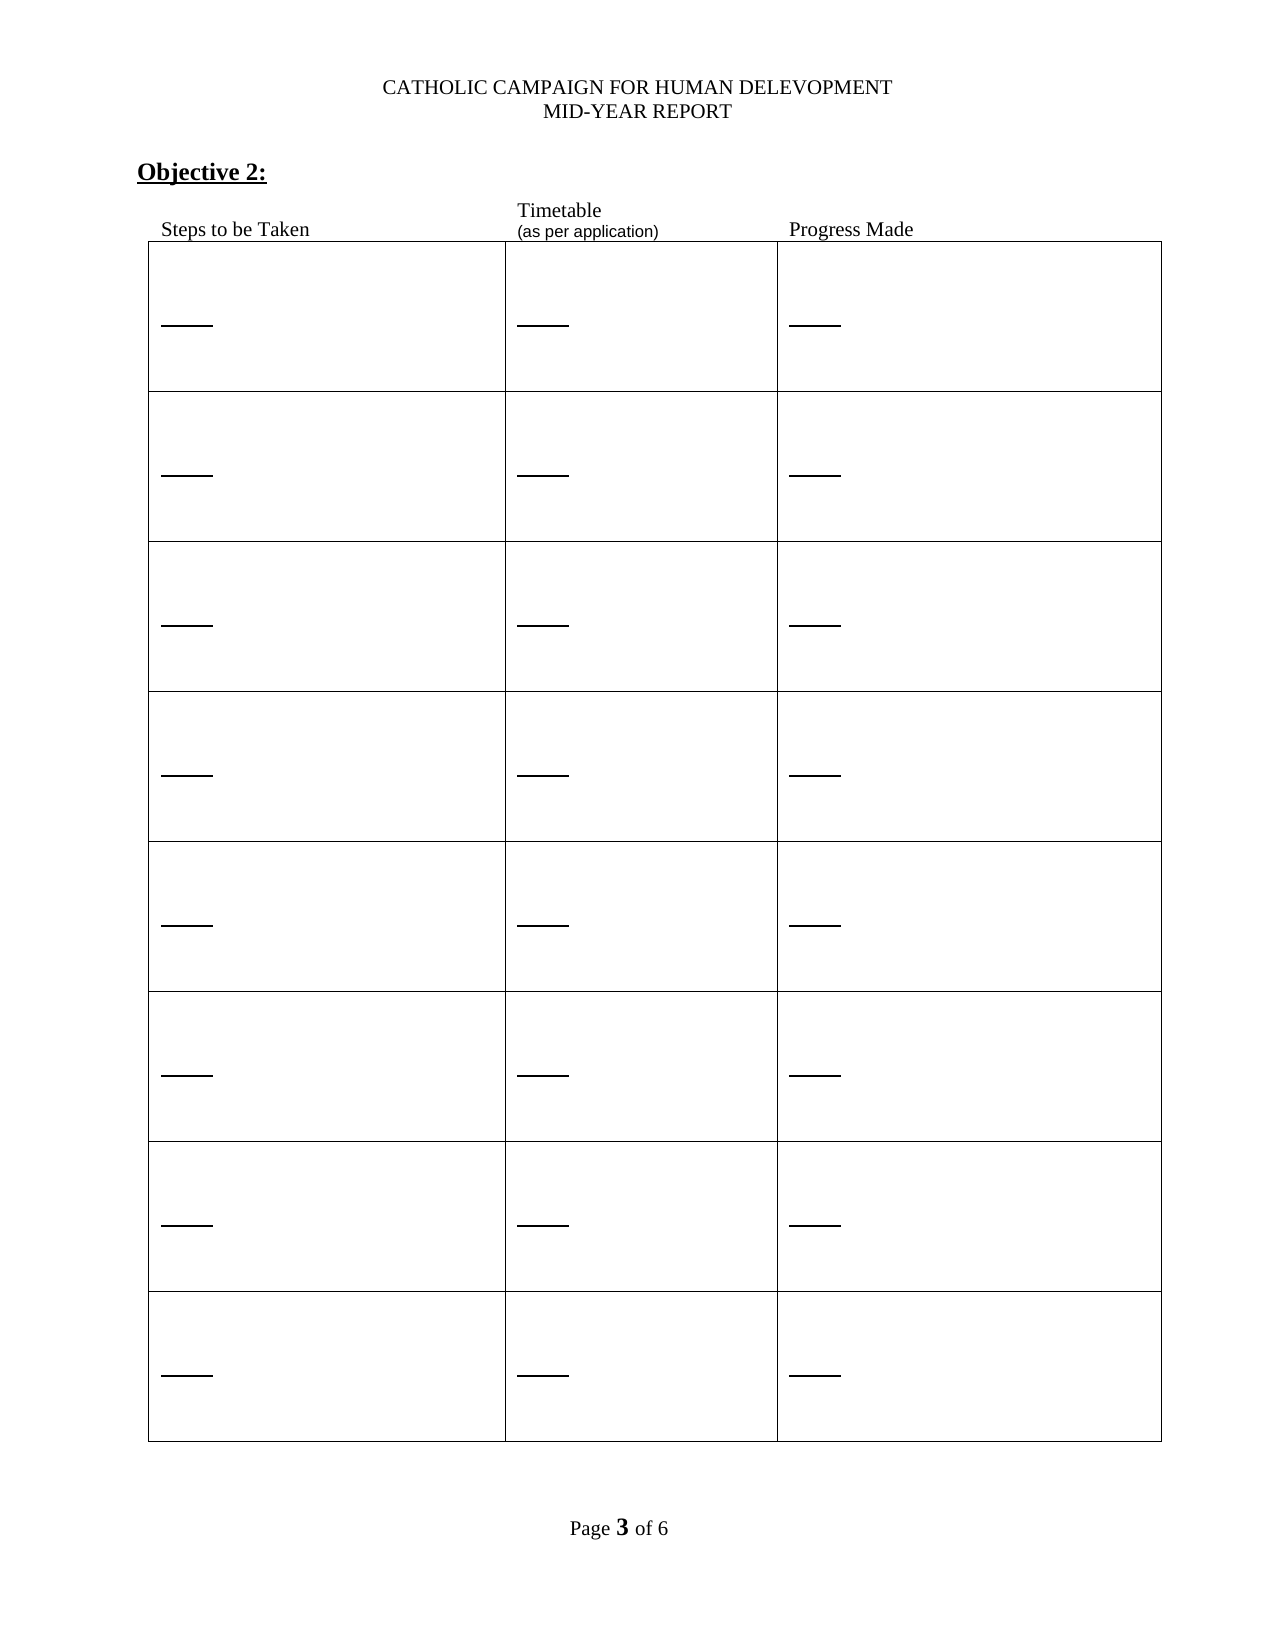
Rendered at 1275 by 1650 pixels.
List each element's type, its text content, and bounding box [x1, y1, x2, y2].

table_cell [778, 1292, 1161, 1441]
table_cell [149, 392, 505, 541]
table_cell [778, 842, 1161, 991]
table_header Progress Made [777, 186, 1161, 241]
text Objective 2: [137, 157, 1185, 186]
table_cell [778, 242, 1161, 391]
table_cell [506, 242, 777, 391]
table_cell [778, 542, 1161, 691]
table_cell [149, 992, 505, 1141]
table_cell [506, 1142, 777, 1291]
table_header Timetable (as per application) [505, 186, 777, 241]
table_cell [506, 992, 777, 1141]
table_cell [149, 1142, 505, 1291]
table_header Steps to be Taken [149, 186, 505, 241]
table_cell [506, 692, 777, 841]
table_cell [778, 692, 1161, 841]
table_cell [149, 242, 505, 391]
table_cell [506, 542, 777, 691]
table_cell [778, 992, 1161, 1141]
table_cell [506, 1292, 777, 1441]
table_cell [506, 842, 777, 991]
table_cell [149, 692, 505, 841]
table_cell [778, 392, 1161, 541]
table_cell [778, 1142, 1161, 1291]
table_cell [506, 392, 777, 541]
table_cell [149, 542, 505, 691]
table_cell [149, 1292, 505, 1441]
table_cell [149, 842, 505, 991]
